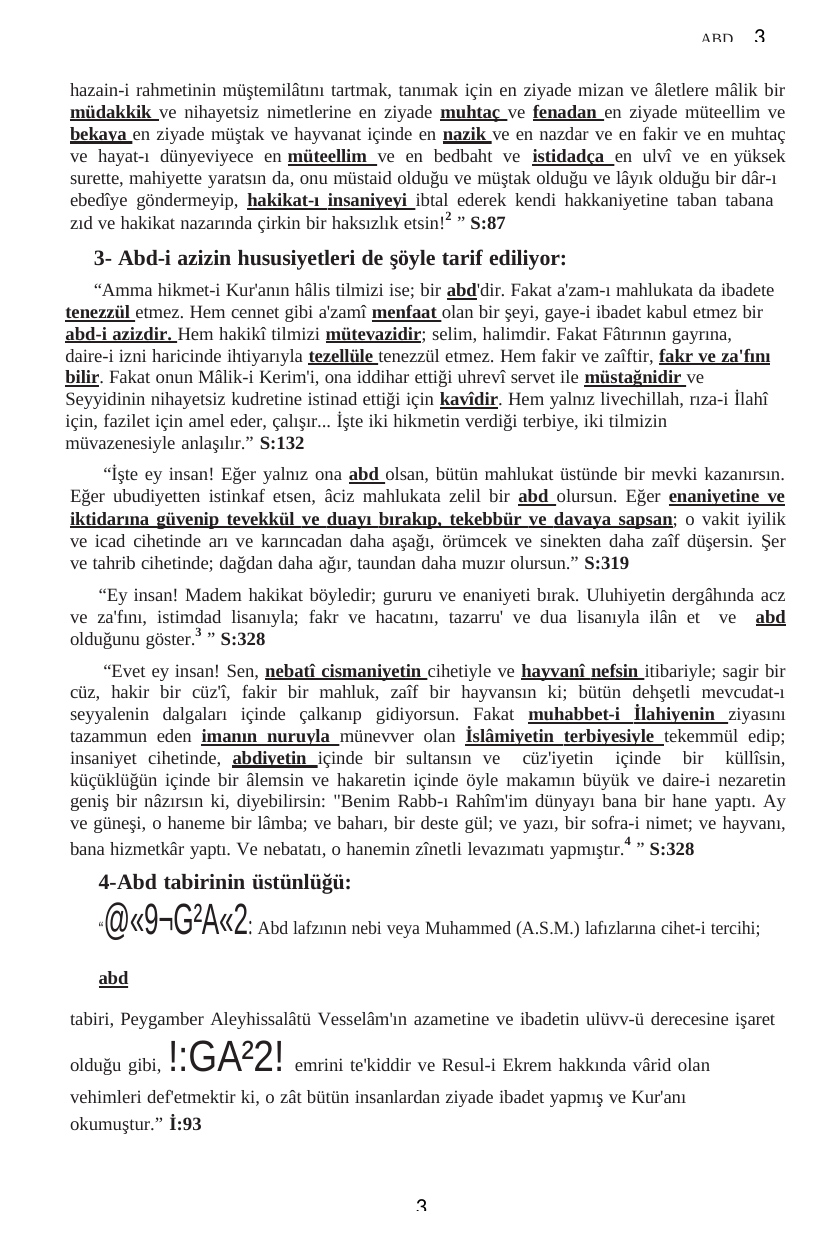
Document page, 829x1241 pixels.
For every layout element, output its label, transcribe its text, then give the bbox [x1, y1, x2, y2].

text hazain-i rahmetinin müştemilâtını tartmak, tanımak için en ziyade mizan ve âletlere mâlik bir müdakkik ve nihayetsiz nimetlerine en ziyade muhtaç ve fenadan en ziyade müteellim ve bekaya en ziyade müştak ve hayvanat içinde en nazik ve en nazdar ve en fakir ve en muhtaç ve hayat-ı dünyeviyece en müteellim ve en bedbaht ve istidadça en ulvî ve en yüksek surette, mahiyette yaratsın da, onu müstaid olduğu ve müştak olduğu ve lâyık olduğu bir dâr-ı [70, 78, 786, 189]
text “Evet ey insan! Sen, nebatî cismaniyetin cihetiyle ve hayvanî nefsin itibariyle; sagir bir cüz, hakir bir cüz'î, fakir bir mahluk, zaîf bir hayvansın ki; bütün dehşetli mevcudat-ı seyyalenin dalgaları içinde çalkanıp gidiyorsun. Fakat muhabbet-i İlahiyenin ziyasını tazammun eden imanın nuruyla münevver olan İslâmiyetin terbiyesiyle tekemmül edip; insaniyet cihetinde, abdiyetin içinde bir sultansın ve cüz'iyetin içinde bir küllîsin, küçüklüğün içinde bir âlemsin ve hakaretin içinde öyle makamın büyük ve daire-i nezaretin geniş bir nâzırsın ki, diyebilirsin: "Benim Rabb-ı Rahîm'im dünyayı bana bir hane yaptı. Ay ve güneşi, o haneme bir lâmba; ve baharı, bir deste gül; ve yazı, bir sofra-i nimet; ve hayvanı, bana hizmetkâr yaptı. Ve nebatatı, o hanemin zînetli levazımatı yapmıştır.4 ” S:328 [70, 660, 786, 859]
text “Ey insan! Madem hakikat böyledir; gururu ve enaniyeti bırak. Uluhiyetin dergâhında acz ve za'fını, istimdad lisanıyla; fakr ve hacatını, tazarru' ve dua lisanıyla ilân et ve abd olduğunu göster.3 ” S:328 [70, 583, 786, 650]
subtitle Abd tabirinin üstünlüğü: [98, 869, 789, 894]
text daire-i izni haricinde ihtiyarıyla tezellüle tenezzül etmez. Hem fakir ve zaîftir, fakr ve za'fını bilir. Fakat onun Mâlik-i Kerim'i, ona iddihar ettiği uhrevî servet ile müstağnidir ve Seyyidinin nihayetsiz kudretine istinad ettiği için kavîdir. Hem yalnız livechillah, rıza-i İlahî için, fazilet için amel eder, çalışır... İşte iki hikmetin verdiği terbiye, iki tilmizin müvazenesiyle anlaşılır.” S:132 [65, 344, 777, 453]
text “@«9¬G²A«2: Abd lafzının nebi veya Muhammed (A.S.M.) lafızlarına cihet-i tercihi; abd [98, 894, 789, 994]
text olduğu gibi, !:­G­A²2­! emrini te'kiddir ve Resul-i Ekrem hakkında vârid olan vehimleri def'etmektir ki, o zât bütün insanlardan ziyade ibadet yapmış ve Kur'anı okumuştur.” İ:93 [70, 1030, 777, 1135]
subtitle Abd-i azizin hususiyetleri de şöyle tarif ediliyor: [94, 244, 789, 270]
text “İşte ey insan! Eğer yalnız ona abd olsan, bütün mahlukat üstünde bir mevki kazanırsın. Eğer ubudiyetten istinkaf etsen, âciz mahlukata zelil bir abd olursun. Eğer enaniyetine ve iktidarına güvenip tevekkül ve duayı bırakıp, tekebbür ve davaya sapsan; o vakit iyilik ve icad cihetinde arı ve karıncadan daha aşağı, örümcek ve sinekten daha zaîf düşersin. Şer ve tahrib cihetinde; dağdan daha ağır, taundan daha muzır olursun.” S:319 [70, 463, 786, 573]
text ebedîye göndermeyip, hakikat-ı insaniyeyi ibtal ederek kendi hakkaniyetine taban tabana zıd ve hakikat nazarında çirkin bir haksızlık etsin!2 ” S:87 [70, 191, 785, 234]
text “Amma hikmet-i Kur'anın hâlis tilmizi ise; bir abd'dir. Fakat a'zam-ı mahlukata da ibadete tenezzül etmez. Hem cennet gibi a'zamî menfaat olan bir şeyi, gaye-i ibadet kabul etmez bir abd-i azizdir. Hem hakikî tilmizi mütevazidir; selim, halimdir. Fakat Fâtırının gayrına, [65, 279, 785, 344]
text tabiri, Peygamber Aleyhissalâtü Vesselâm'ın azametine ve ibadetin ulüvv-ü derecesine işaret [70, 1008, 789, 1030]
